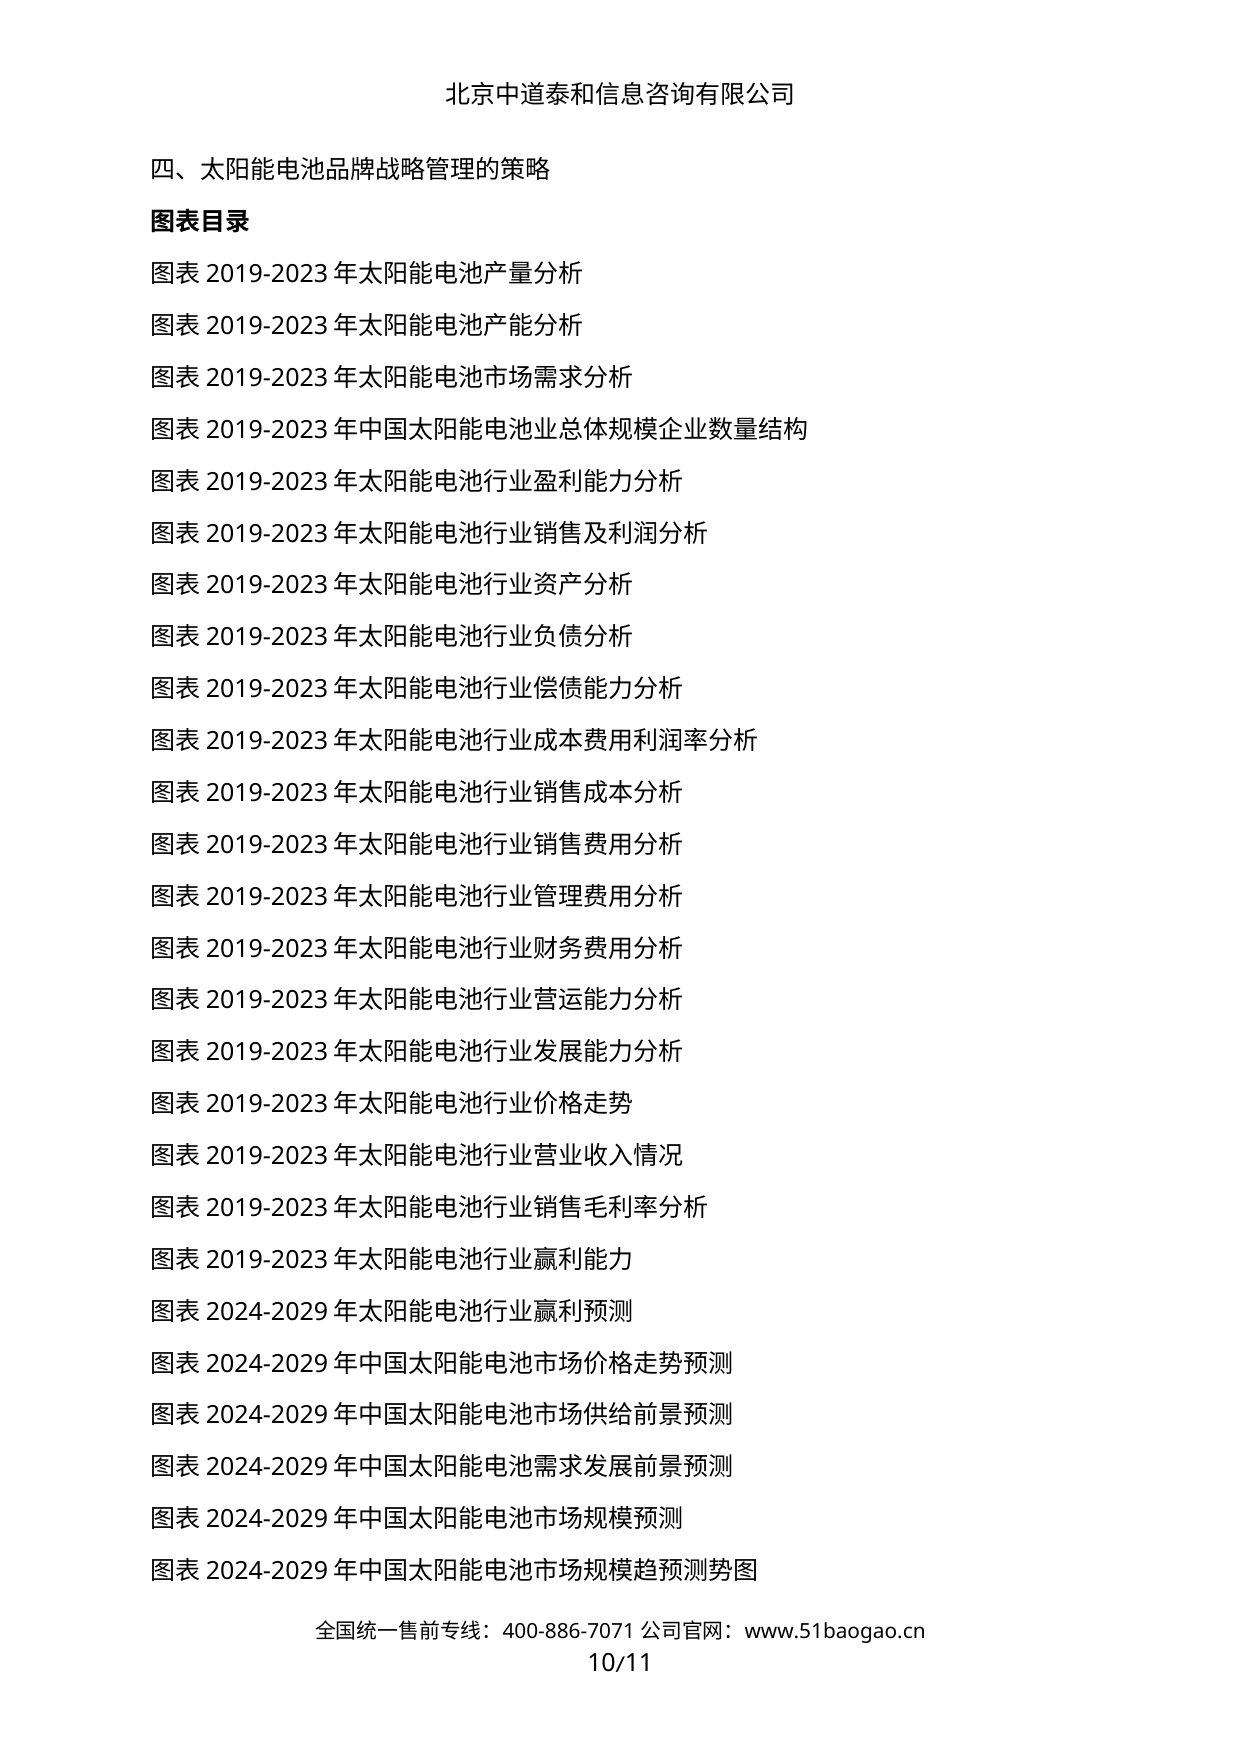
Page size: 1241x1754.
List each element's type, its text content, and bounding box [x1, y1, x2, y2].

text 四、太阳能电池品牌战略管理的策略 [150, 150, 1090, 186]
text 图表 2019-2023年太阳能电池行业发展能力分析 [150, 1032, 1090, 1068]
text 图表 2024-2029年中国太阳能电池需求发展前景预测 [150, 1447, 1090, 1483]
text 图表 2019-2023年太阳能电池行业盈利能力分析 [150, 461, 1090, 497]
text 图表 2019-2023年太阳能电池行业财务费用分析 [150, 928, 1090, 964]
text 图表 2024-2029年太阳能电池行业赢利预测 [150, 1291, 1090, 1327]
text 图表 2019-2023年太阳能电池行业销售费用分析 [150, 824, 1090, 861]
text 图表 2024-2029年中国太阳能电池市场规模预测 [150, 1499, 1090, 1535]
text 图表 2019-2023年太阳能电池行业管理费用分析 [150, 876, 1090, 912]
text 图表 2024-2029年中国太阳能电池市场规模趋预测势图 [150, 1551, 1090, 1587]
text 图表 2024-2029年中国太阳能电池市场供给前景预测 [150, 1395, 1090, 1431]
text 图表 2019-2023年太阳能电池行业价格走势 [150, 1084, 1090, 1120]
text 图表 2019-2023年太阳能电池市场需求分析 [150, 357, 1090, 394]
text 图表 2019-2023年太阳能电池行业成本费用利润率分析 [150, 721, 1090, 757]
text 图表 2019-2023年太阳能电池行业销售毛利率分析 [150, 1187, 1090, 1224]
text 图表 2019-2023年太阳能电池行业赢利能力 [150, 1239, 1090, 1276]
text 图表目录 [150, 202, 1090, 238]
text 图表 2019-2023年太阳能电池行业资产分析 [150, 565, 1090, 601]
text 图表 2019-2023年太阳能电池行业销售成本分析 [150, 772, 1090, 809]
text 图表 2019-2023年太阳能电池行业负债分析 [150, 617, 1090, 653]
text 图表 2024-2029年中国太阳能电池市场价格走势预测 [150, 1343, 1090, 1379]
text 图表 2019-2023年太阳能电池产量分析 [150, 254, 1090, 290]
text 图表 2019-2023年太阳能电池行业销售及利润分析 [150, 513, 1090, 549]
text 图表 2019-2023年中国太阳能电池业总体规模企业数量结构 [150, 409, 1090, 446]
text 图表 2019-2023年太阳能电池行业偿债能力分析 [150, 669, 1090, 705]
text 图表 2019-2023年太阳能电池行业营运能力分析 [150, 980, 1090, 1016]
text 图表 2019-2023年太阳能电池行业营业收入情况 [150, 1136, 1090, 1172]
text 图表 2019-2023年太阳能电池产能分析 [150, 306, 1090, 342]
